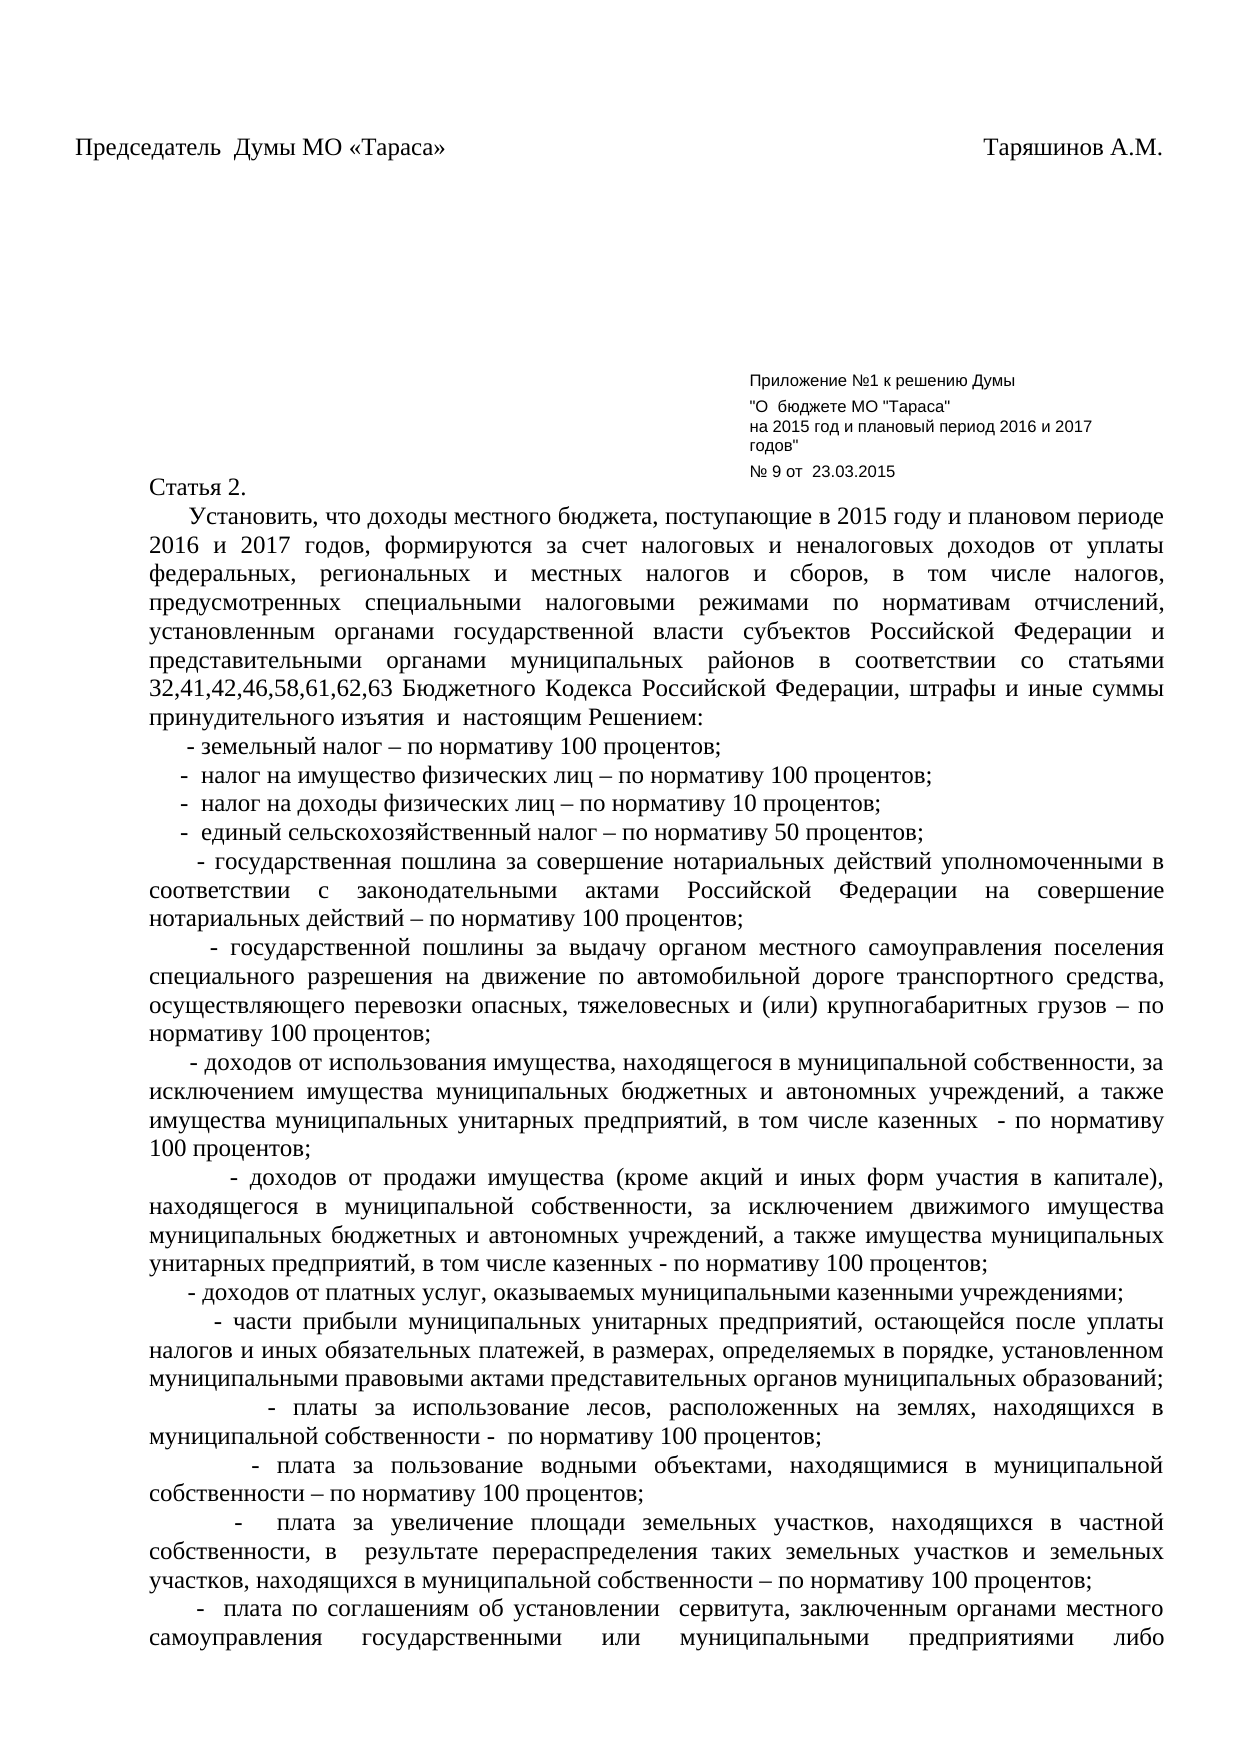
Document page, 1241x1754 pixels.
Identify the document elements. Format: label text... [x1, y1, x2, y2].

text - доходов от продажи имущества (кроме акций и иных форм участия в капитале), находящегося в муниципальной собственности, за исключением движимого имущества муниципальных бюджетных и автономных учреждений, а также имущества муниципальных унитарных предприятий, в том числе казенных - по нормативу 100 процентов; [149, 1162, 1165, 1277]
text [149, 1593, 1165, 1651]
table_cell "О бюджете МО "Тараса" [738, 390, 1146, 416]
text - платы за использование лесов, расположенных на землях, находящихся в муниципальной собственности - по нормативу 100 процентов; [149, 1392, 1165, 1450]
text Установить, что доходы местного бюджета, поступающие в 2015 году и плановом периоде 2016 и 2017 годов, формируются за счет налоговых и неналоговых доходов от уплаты федеральных, региональных и местных налогов и сборов, в том числе налогов, предусмотренных специальными налоговыми режимами по нормативам отчислений, установленным органами государственной власти субъектов Российской Федерации и представительными органами муниципальных районов в соответствии со статьями 32,41,42,46,58,61,62,63 Бюджетного Кодекса Российской Федерации, штрафы и иные суммы принудительного изъятия и настоящим Решением: [149, 501, 1165, 731]
text - плата за пользование водными объектами, находящимися в муниципальной собственности – по нормативу 100 процентов; [149, 1450, 1165, 1507]
text Статья 2. [149, 472, 1165, 501]
text Председатель Думы МО «Тараса» Таряшинов А.М. [75, 132, 1165, 161]
text - государственной пошлины за выдачу органом местного самоуправления поселения специального разрешения на движение по автомобильной дороге транспортного средства, осуществляющего перевозки опасных, тяжеловесных и (или) крупногабаритных грузов – по нормативу 100 процентов; [149, 932, 1165, 1047]
text - налог на доходы физических лиц – по нормативу 10 процентов; [75, 788, 1165, 817]
text - плата за увеличение площади земельных участков, находящихся в частной собственности, в результате перераспределения таких земельных участков и земельных участков, находящихся в муниципальной собственности – по нормативу 100 процентов; [149, 1507, 1165, 1593]
text - налог на имущество физических лиц – по нормативу 100 процентов; [75, 760, 1165, 788]
table_header Приложение №1 к решению Думы [738, 363, 1146, 390]
text - доходов от использования имущества, находящегося в муниципальной собственности, за исключением имущества муниципальных бюджетных и автономных учреждений, а также имущества муниципальных унитарных предприятий, в том числе казенных - по нормативу 100 процентов; [149, 1047, 1165, 1162]
text - доходов от платных услуг, оказываемых муниципальными казенными учреждениями; [75, 1277, 1165, 1306]
text - единый сельскохозяйственный налог – по нормативу 50 процентов; [75, 817, 1165, 846]
table_cell на 2015 год и плановый период 2016 и 2017 годов" [738, 416, 1146, 455]
text - государственная пошлина за совершение нотариальных действий уполномоченными в соответствии с законодательными актами Российской Федерации на совершение нотариальных действий – по нормативу 100 процентов; [149, 846, 1165, 932]
table_cell № 9 от 23.03.2015 [738, 455, 1146, 481]
text - земельный налог – по нормативу 100 процентов; [186, 731, 1165, 760]
text - части прибыли муниципальных унитарных предприятий, остающейся после уплаты налогов и иных обязательных платежей, в размерах, определяемых в порядке, установленном муниципальными правовыми актами представительных органов муниципальных образований; [149, 1306, 1165, 1392]
